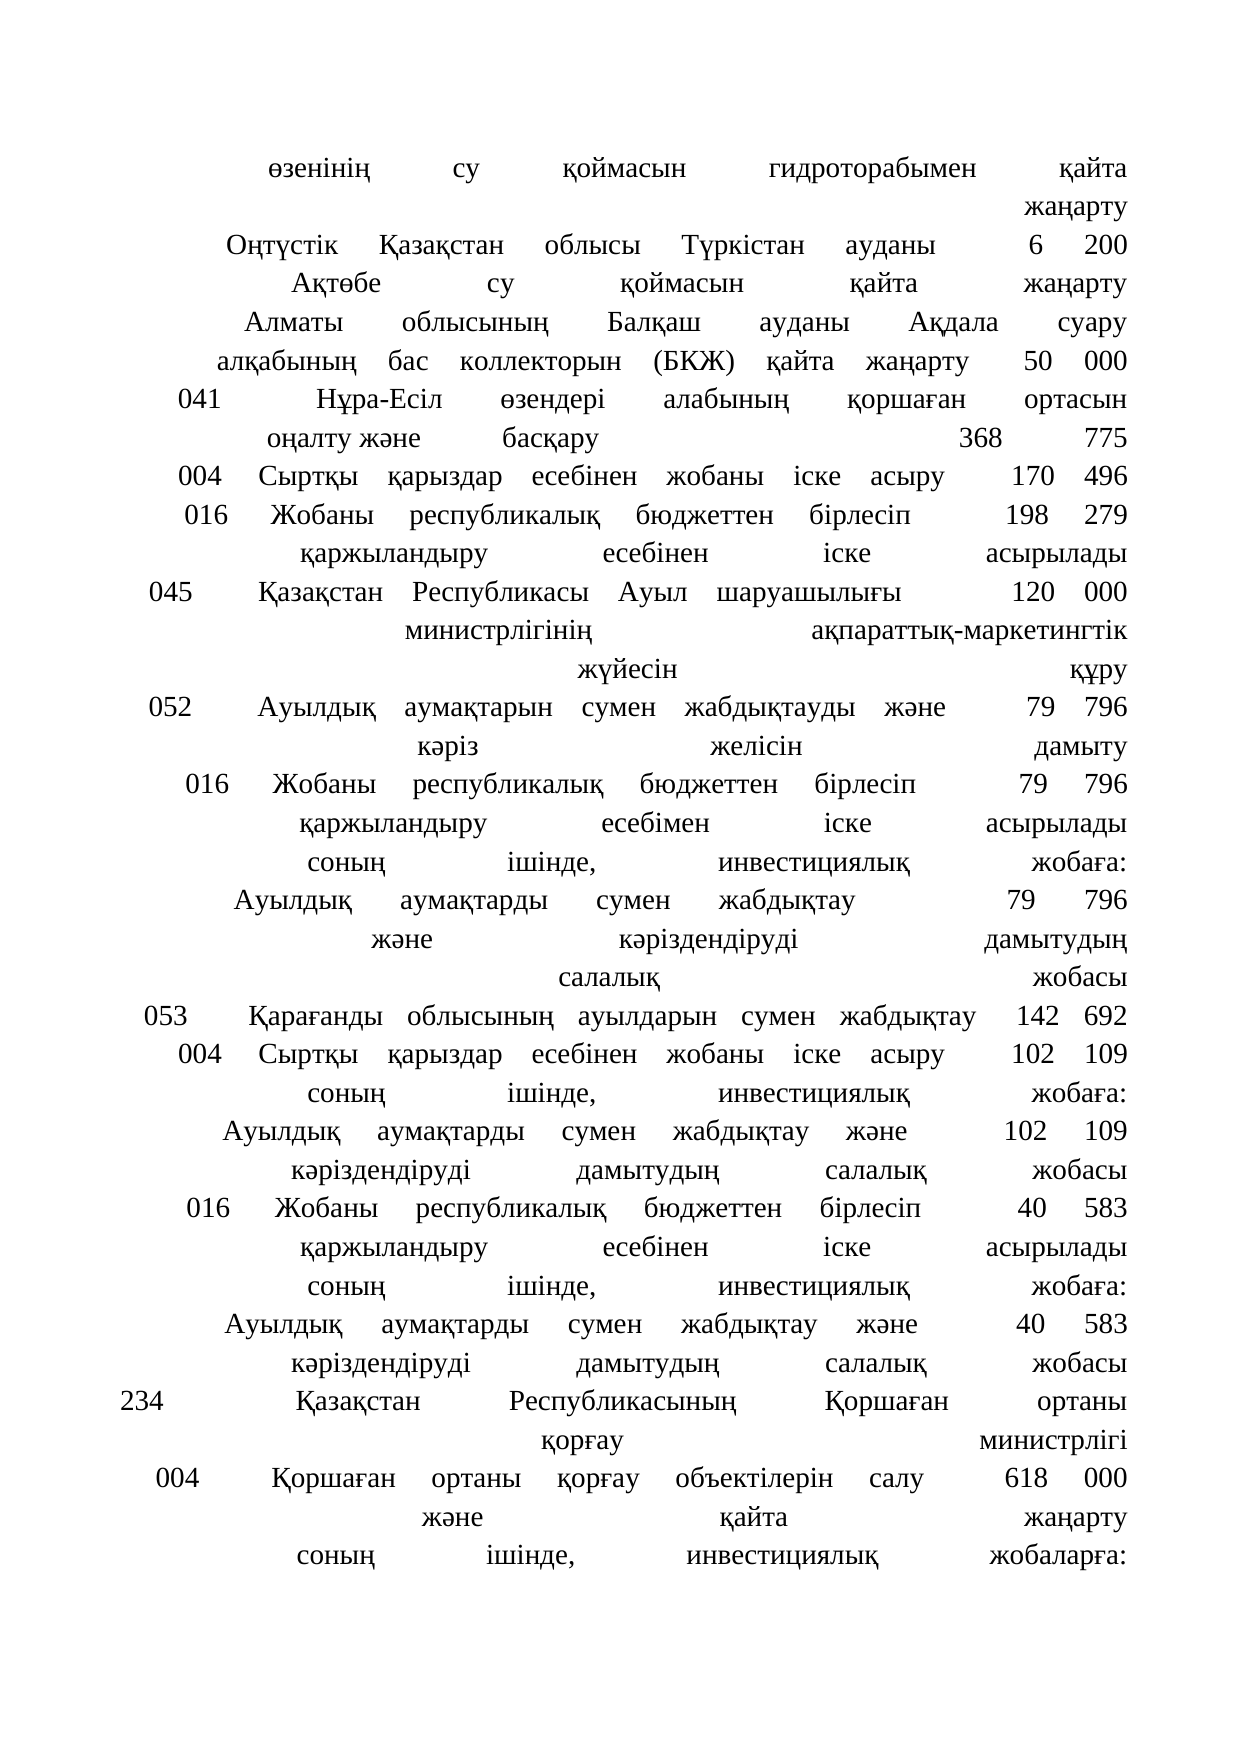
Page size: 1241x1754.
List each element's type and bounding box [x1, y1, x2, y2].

text [112, 150, 1128, 1571]
